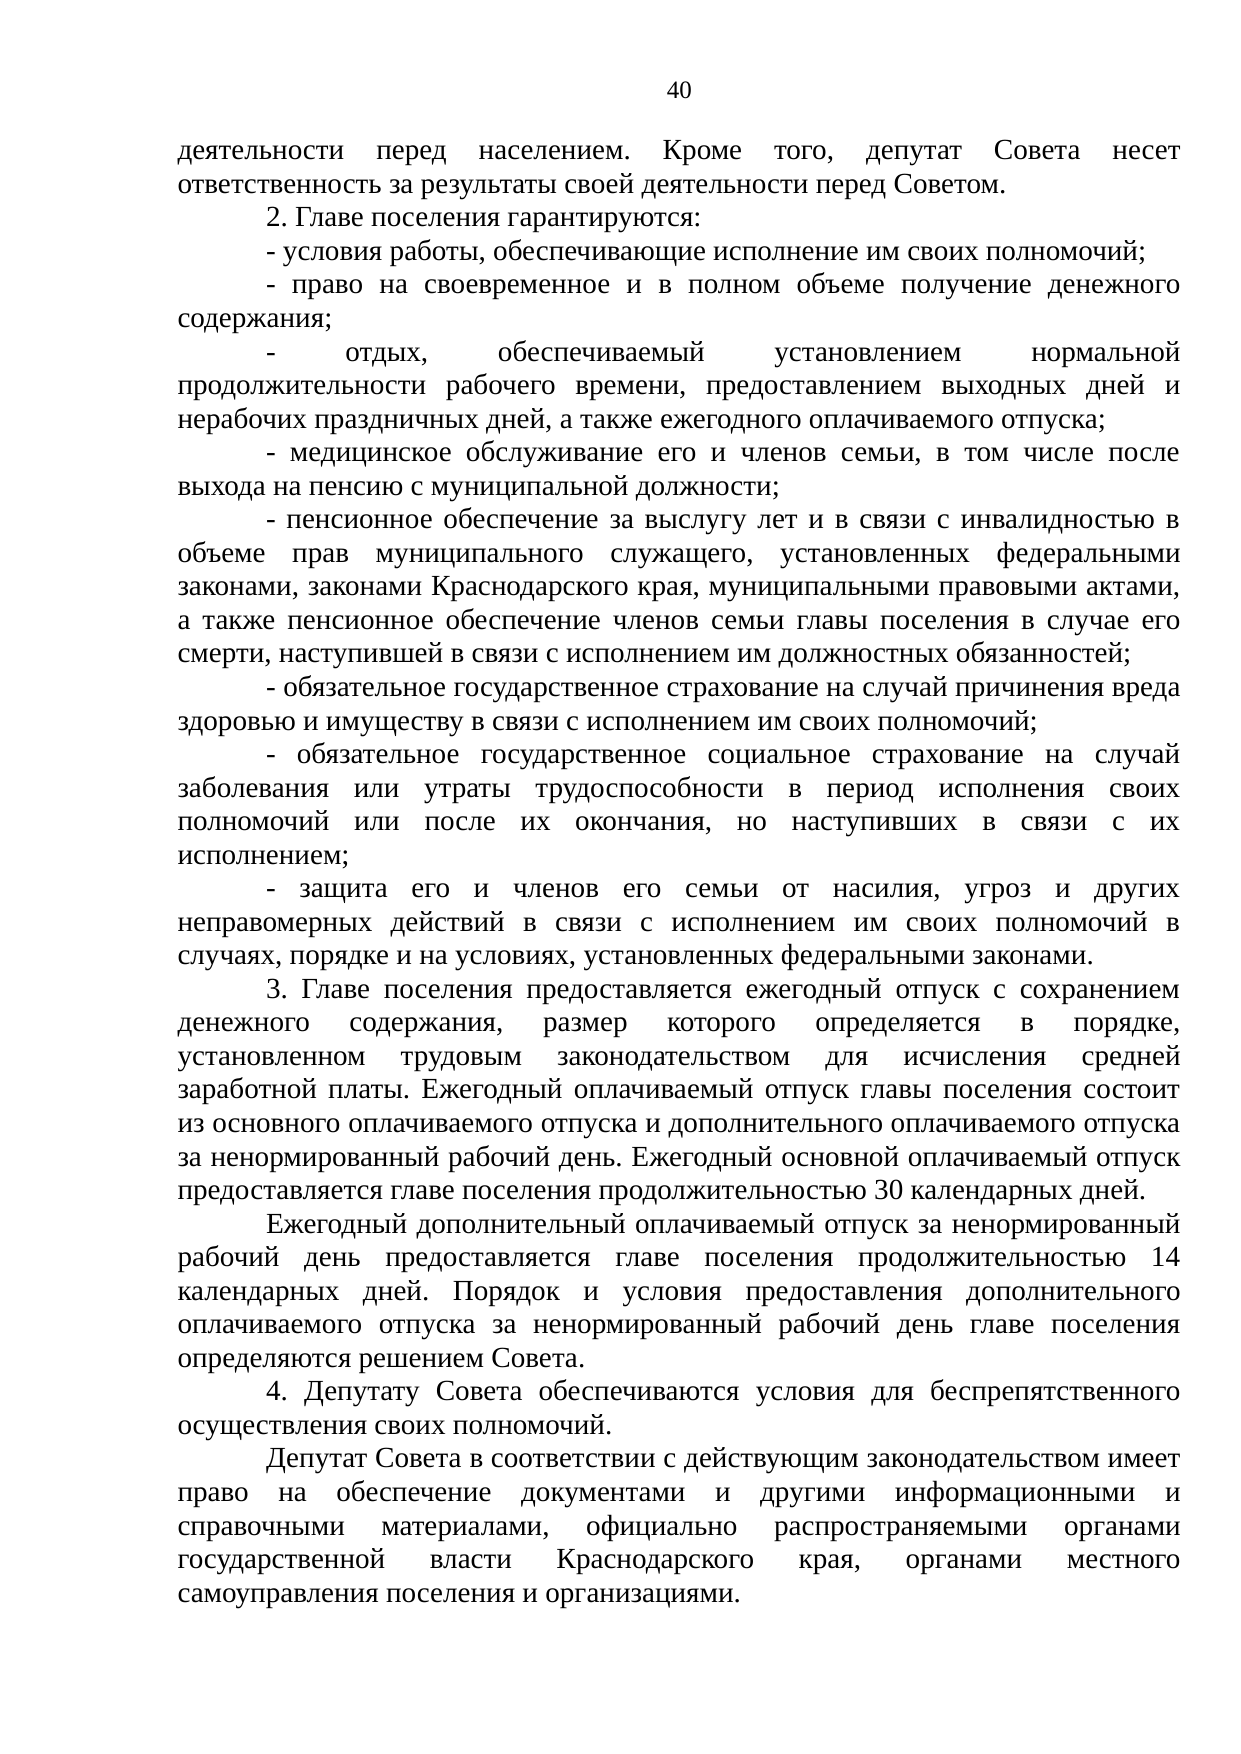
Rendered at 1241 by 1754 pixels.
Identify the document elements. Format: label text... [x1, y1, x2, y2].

subtitle Депутат Совета в соответствии с действующим законодательством имеет право на обеспечение документами и другими информационными и справочными материалами, официально распространяемыми органами государственной власти Краснодарского края, органами местного самоуправления поселения и организациями. [177, 1441, 1181, 1608]
subtitle 2. Главе поселения гарантируются: [177, 199, 1181, 233]
subtitle - пенсионное обеспечение за выслугу лет и в связи с инвалидностью в объеме прав муниципального служащего, установленных федеральными законами, законами Краснодарского края, муниципальными правовыми актами, а также пенсионное обеспечение членов семьи главы поселения в случае его смерти, наступившей в связи с исполнением им должностных обязанностей; [177, 501, 1181, 669]
subtitle - отдых, обеспечиваемый установлением нормальной продолжительности рабочего времени, предоставлением выходных дней и нерабочих праздничных дней, а также ежегодного оплачиваемого отпуска; [177, 334, 1181, 434]
subtitle Ежегодный дополнительный оплачиваемый отпуск за ненормированный рабочий день предоставляется главе поселения продолжительностью 14 календарных дней. Порядок и условия предоставления дополнительного оплачиваемого отпуска за ненормированный рабочий день главе поселения определяются решением Совета. [177, 1206, 1181, 1373]
subtitle 3. Главе поселения предоставляется ежегодный отпуск с сохранением денежного содержания, размер которого определяется в порядке, установленном трудовым законодательством для исчисления средней заработной платы. Ежегодный оплачиваемый отпуск главы поселения состоит из основного оплачиваемого отпуска и дополнительного оплачиваемого отпуска за ненормированный рабочий день. Ежегодный основной оплачиваемый отпуск предоставляется главе поселения продолжительностью 30 календарных дней. [177, 971, 1181, 1206]
subtitle - обязательное государственное социальное страхование на случай заболевания или утраты трудоспособности в период исполнения своих полномочий или после их окончания, но наступивших в связи с их исполнением; [177, 736, 1181, 870]
subtitle 4. Депутату Совета обеспечиваются условия для беспрепятственного осуществления своих полномочий. [177, 1373, 1181, 1441]
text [177, 132, 1181, 199]
subtitle - медицинское обслуживание его и членов семьи, в том числе после выхода на пенсию с муниципальной должности; [177, 434, 1181, 501]
subtitle - право на своевременное и в полном объеме получение денежного содержания; [177, 267, 1181, 334]
subtitle - условия работы, обеспечивающие исполнение им своих полномочий; [177, 233, 1181, 267]
subtitle - защита его и членов его семьи от насилия, угроз и других неправомерных действий в связи с исполнением им своих полномочий в случаях, порядке и на условиях, установленных федеральными законами. [177, 870, 1181, 971]
subtitle - обязательное государственное страхование на случай причинения вреда здоровью и имуществу в связи с исполнением им своих полномочий; [177, 669, 1181, 736]
